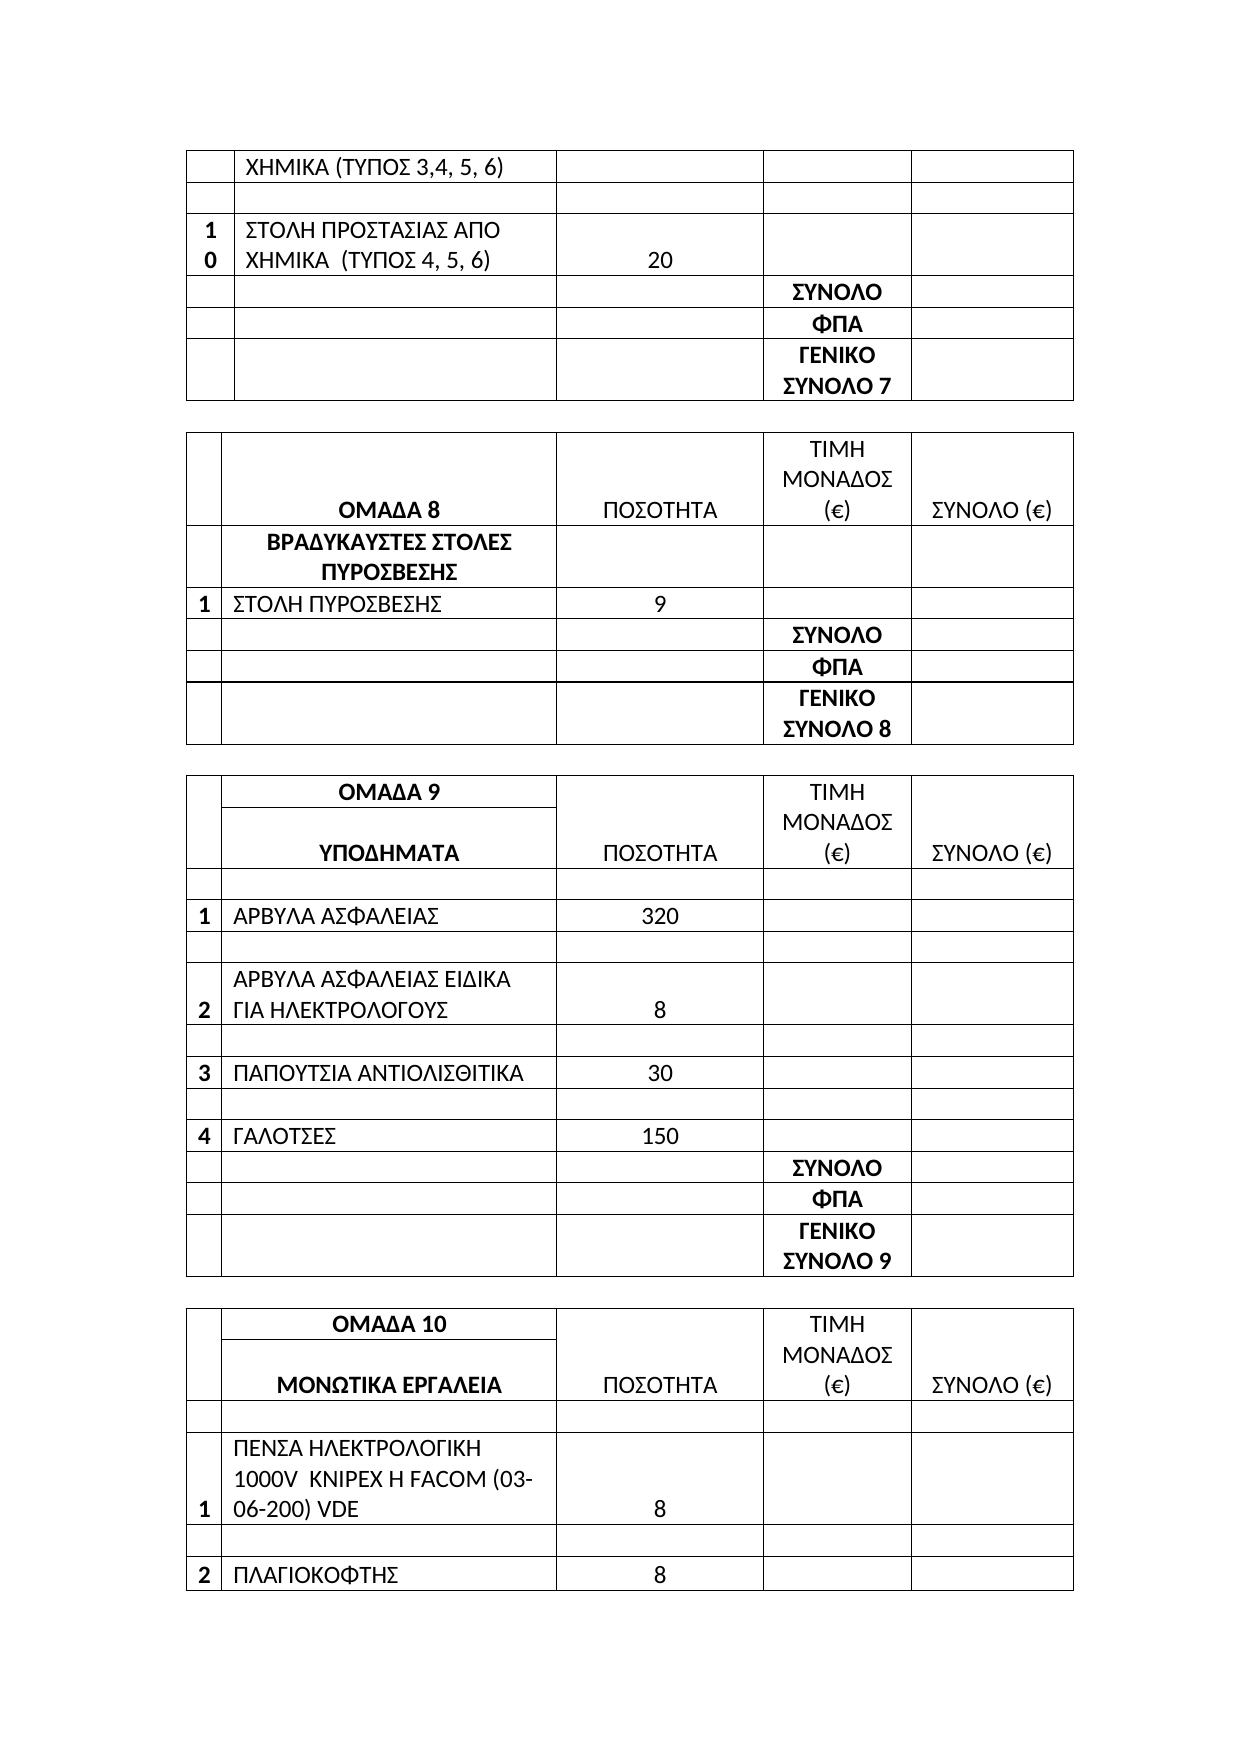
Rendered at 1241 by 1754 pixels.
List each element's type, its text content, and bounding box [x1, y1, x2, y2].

table_cell ΓΕΝΙΚΟ ΣΥΝΟΛΟ 8 [764, 683, 911, 743]
table_cell [912, 151, 1073, 182]
table_cell [222, 869, 556, 899]
table_cell [187, 1183, 221, 1214]
table_cell [222, 1525, 556, 1556]
table_cell [764, 526, 911, 587]
table_header ΤΙΜΗ ΜΟΝΑΔΟΣ (€) [764, 1309, 911, 1400]
table_cell [912, 339, 1073, 400]
table_cell [235, 276, 556, 307]
table_cell [912, 1433, 1073, 1524]
table_cell [557, 276, 763, 307]
table_cell [912, 1152, 1073, 1182]
table_cell [222, 651, 556, 681]
table_cell [764, 869, 911, 899]
table_cell 8 [557, 1433, 763, 1524]
table_cell 2 [187, 1557, 221, 1590]
table_cell [235, 339, 556, 400]
table_cell [187, 276, 234, 307]
table_cell [187, 308, 234, 338]
table_cell [187, 1401, 221, 1432]
table_cell [912, 932, 1073, 962]
table_cell ΣΤΟΛΗ ΠΥΡΟΣΒΕΣΗΣ [222, 588, 556, 618]
table_cell ΦΠΑ [764, 308, 911, 338]
table_header [187, 776, 221, 868]
table_header ΠΟΣΟΤΗΤΑ [557, 433, 763, 524]
table_cell ΣΥΝΟΛΟ [764, 1152, 911, 1182]
table_cell [764, 214, 911, 275]
table_header ΤΙΜΗ ΜΟΝΑΔΟΣ (€) [764, 433, 911, 524]
table_cell [557, 651, 763, 681]
table_cell [222, 619, 556, 650]
table_cell [764, 1525, 911, 1556]
table_cell [557, 619, 763, 650]
table_cell [557, 1215, 763, 1276]
table_cell [912, 526, 1073, 587]
table_cell [187, 651, 221, 681]
table_cell [912, 1525, 1073, 1556]
table_cell [557, 183, 763, 213]
table_header ΠΟΣΟΤΗΤΑ [557, 776, 763, 868]
table_cell [912, 1183, 1073, 1214]
table_cell 8 [557, 963, 763, 1024]
table_header ΣΥΝΟΛΟ (€) [912, 776, 1073, 868]
table_cell [764, 1433, 911, 1524]
table_cell 150 [557, 1120, 763, 1151]
table_cell [222, 1215, 556, 1276]
table_header ΠΟΣΟΤΗΤΑ [557, 1309, 763, 1400]
table_cell [557, 339, 763, 400]
table_cell [912, 1401, 1073, 1432]
table_cell [912, 1120, 1073, 1151]
table_cell [912, 1215, 1073, 1276]
table_header ΣΥΝΟΛΟ (€) [912, 433, 1073, 524]
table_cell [235, 151, 556, 182]
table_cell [222, 1557, 556, 1590]
table_cell [222, 1089, 556, 1119]
table_cell [912, 308, 1073, 338]
table_cell [222, 683, 556, 743]
table_cell [764, 900, 911, 931]
table_header ΟΜΑΔΑ 8 [222, 433, 556, 524]
table_cell 8 [557, 1557, 763, 1590]
table_cell 3 [187, 1057, 221, 1087]
table_cell [187, 526, 221, 587]
table_header [187, 1309, 221, 1400]
table_cell ΥΠΟΔΗΜΑΤΑ [222, 808, 556, 868]
table_cell ΣΤΟΛΗ ΠΡΟΣΤΑΣΙΑΣ ΑΠΟ ΧΗΜΙΚΑ (ΤΥΠΟΣ 4, 5, 6) [235, 214, 556, 275]
table_header ΤΙΜΗ ΜΟΝΑΔΟΣ (€) [764, 776, 911, 868]
table_cell [187, 869, 221, 899]
table_header ΟΜΑΔΑ 9 [222, 776, 556, 807]
table_cell [912, 963, 1073, 1024]
table_cell [557, 1089, 763, 1119]
table_cell 1 [187, 1433, 221, 1524]
table_cell [187, 619, 221, 650]
table_cell [235, 308, 556, 338]
table_cell [557, 683, 763, 743]
table_cell 2 [187, 963, 221, 1024]
table_cell ΓΕΝΙΚΟ ΣΥΝΟΛΟ 9 [764, 1215, 911, 1276]
table_cell [764, 1120, 911, 1151]
table_cell 9 [187, 151, 234, 182]
table_cell ΦΠΑ [764, 1183, 911, 1214]
table_cell [187, 183, 234, 213]
table_cell [557, 1025, 763, 1056]
table_cell [764, 932, 911, 962]
table_cell 1 [187, 900, 221, 931]
table_cell 20 [557, 214, 763, 275]
table_cell [912, 1057, 1073, 1087]
table_cell [222, 1401, 556, 1432]
table_cell ΒΡΑΔΥΚΑΥΣΤΕΣ ΣΤΟΛΕΣ ΠΥΡΟΣΒΕΣΗΣ [222, 526, 556, 587]
table_cell [187, 683, 221, 743]
table_cell ΜΟΝΩΤΙΚΑ ΕΡΓΑΛΕΙΑ [222, 1340, 556, 1400]
table_cell [222, 932, 556, 962]
table_cell [912, 276, 1073, 307]
table_header ΟΜΑΔΑ 10 [222, 1309, 556, 1339]
table_cell [912, 869, 1073, 899]
table_cell [557, 1183, 763, 1214]
table_header ΣΥΝΟΛΟ (€) [912, 1309, 1073, 1400]
table_cell ΣΥΝΟΛΟ [764, 276, 911, 307]
table_cell ΓΕΝΙΚΟ ΣΥΝΟΛΟ 7 [764, 339, 911, 400]
table_cell [222, 1025, 556, 1056]
table_cell [912, 900, 1073, 931]
table_cell 20 [557, 151, 763, 182]
table_cell 320 [557, 900, 763, 931]
table_cell 4 [187, 1120, 221, 1151]
table_cell [187, 339, 234, 400]
table_cell [764, 1025, 911, 1056]
table_cell [764, 151, 911, 182]
table_cell [764, 1401, 911, 1432]
table_cell [912, 683, 1073, 743]
table_cell [557, 1401, 763, 1432]
table_cell ΓΑΛΟΤΣΕΣ [222, 1120, 556, 1151]
table_cell [764, 1089, 911, 1119]
table_cell ΑΡΒΥΛΑ ΑΣΦΑΛΕΙΑΣ [222, 900, 556, 931]
table_cell [222, 1183, 556, 1214]
table_cell ΦΠΑ [764, 651, 911, 681]
table_cell [764, 1057, 911, 1087]
table_cell [912, 588, 1073, 618]
table_cell [912, 214, 1073, 275]
table_cell 10 [187, 214, 234, 275]
table_cell [912, 1557, 1073, 1590]
table_cell ΠΕΝΣΑ ΗΛΕΚΤΡΟΛΟΓΙΚΗ 1000V KNIPEX H FACOM (03-06-200) VDE [222, 1433, 556, 1524]
table_cell [187, 932, 221, 962]
table_cell [557, 932, 763, 962]
table_cell [187, 1215, 221, 1276]
table_cell [912, 619, 1073, 650]
table_cell [235, 183, 556, 213]
table_cell [557, 308, 763, 338]
table_header [187, 433, 221, 524]
table_cell [764, 588, 911, 618]
table_cell [187, 1025, 221, 1056]
table_cell [187, 1089, 221, 1119]
table_cell [764, 1557, 911, 1590]
table_cell [187, 1152, 221, 1182]
table_cell [912, 1025, 1073, 1056]
table_cell [764, 963, 911, 1024]
table_cell 30 [557, 1057, 763, 1087]
table_cell [912, 1089, 1073, 1119]
table_cell [557, 1152, 763, 1182]
table_cell 1 [187, 588, 221, 618]
table_cell [557, 1525, 763, 1556]
table_cell [912, 183, 1073, 213]
table_cell 9 [557, 588, 763, 618]
table_cell ΑΡΒΥΛΑ ΑΣΦΑΛΕΙΑΣ ΕΙΔΙΚΑ ΓΙΑ ΗΛΕΚΤΡΟΛΟΓΟΥΣ [222, 963, 556, 1024]
table_cell [764, 183, 911, 213]
table_cell [557, 869, 763, 899]
table_cell [912, 651, 1073, 681]
table_cell [187, 1525, 221, 1556]
table_cell ΠΑΠΟΥΤΣΙΑ ΑΝΤΙΟΛΙΣΘΙΤΙΚΑ [222, 1057, 556, 1087]
table_cell [557, 526, 763, 587]
table_cell [222, 1152, 556, 1182]
table_cell ΣΥΝΟΛΟ [764, 619, 911, 650]
